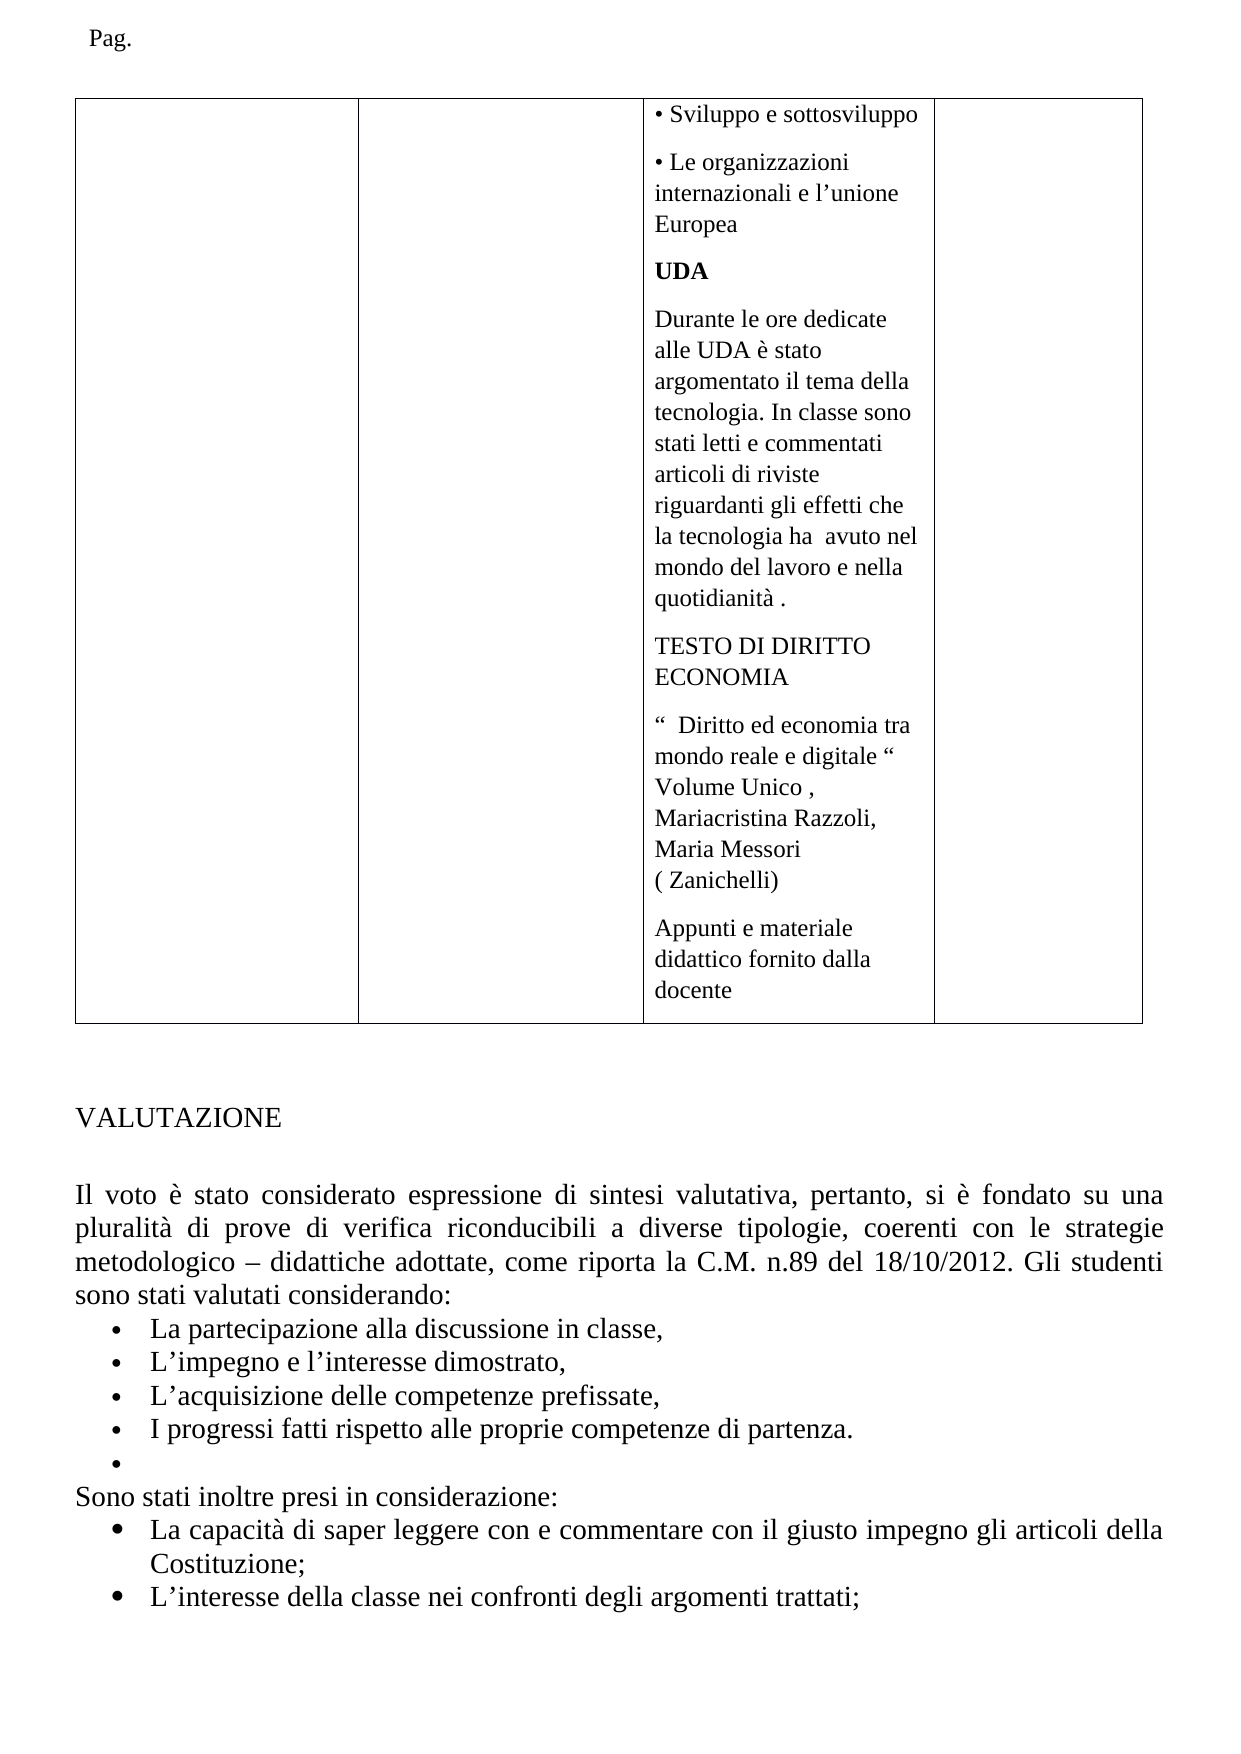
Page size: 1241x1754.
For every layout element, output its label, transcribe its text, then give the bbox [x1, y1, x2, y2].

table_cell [644, 99, 934, 1022]
text Sono stati inoltre presi in considerazione: [75, 1479, 1165, 1512]
text Valutazione [75, 1100, 1165, 1134]
list I progressi fatti rispetto alle proprie competenze di partenza. [112, 1412, 1165, 1445]
list L’interesse della classe nei confronti degli argomenti trattati; [112, 1579, 1165, 1613]
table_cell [359, 99, 643, 1022]
list La capacità di saper leggere con e commentare con il giusto impegno gli articoli della Costituzione; [112, 1512, 1165, 1579]
text Il voto è stato considerato espressione di sintesi valutativa, pertanto, si è fondato su una pluralità di prove di verifica riconducibili a diverse tipologie, coerenti con le strategie metodologico – didattiche adottate, come riporta la C.M. n.89 del 18/10/2012. Gli studenti sono stati valutati considerando: [75, 1177, 1165, 1311]
list La partecipazione alla discussione in classe, [112, 1311, 1165, 1344]
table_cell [76, 99, 358, 1022]
list L’impegno e l’interesse dimostrato, [112, 1344, 1165, 1378]
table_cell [935, 99, 1142, 1022]
list L’acquisizione delle competenze prefissate, [112, 1378, 1165, 1412]
